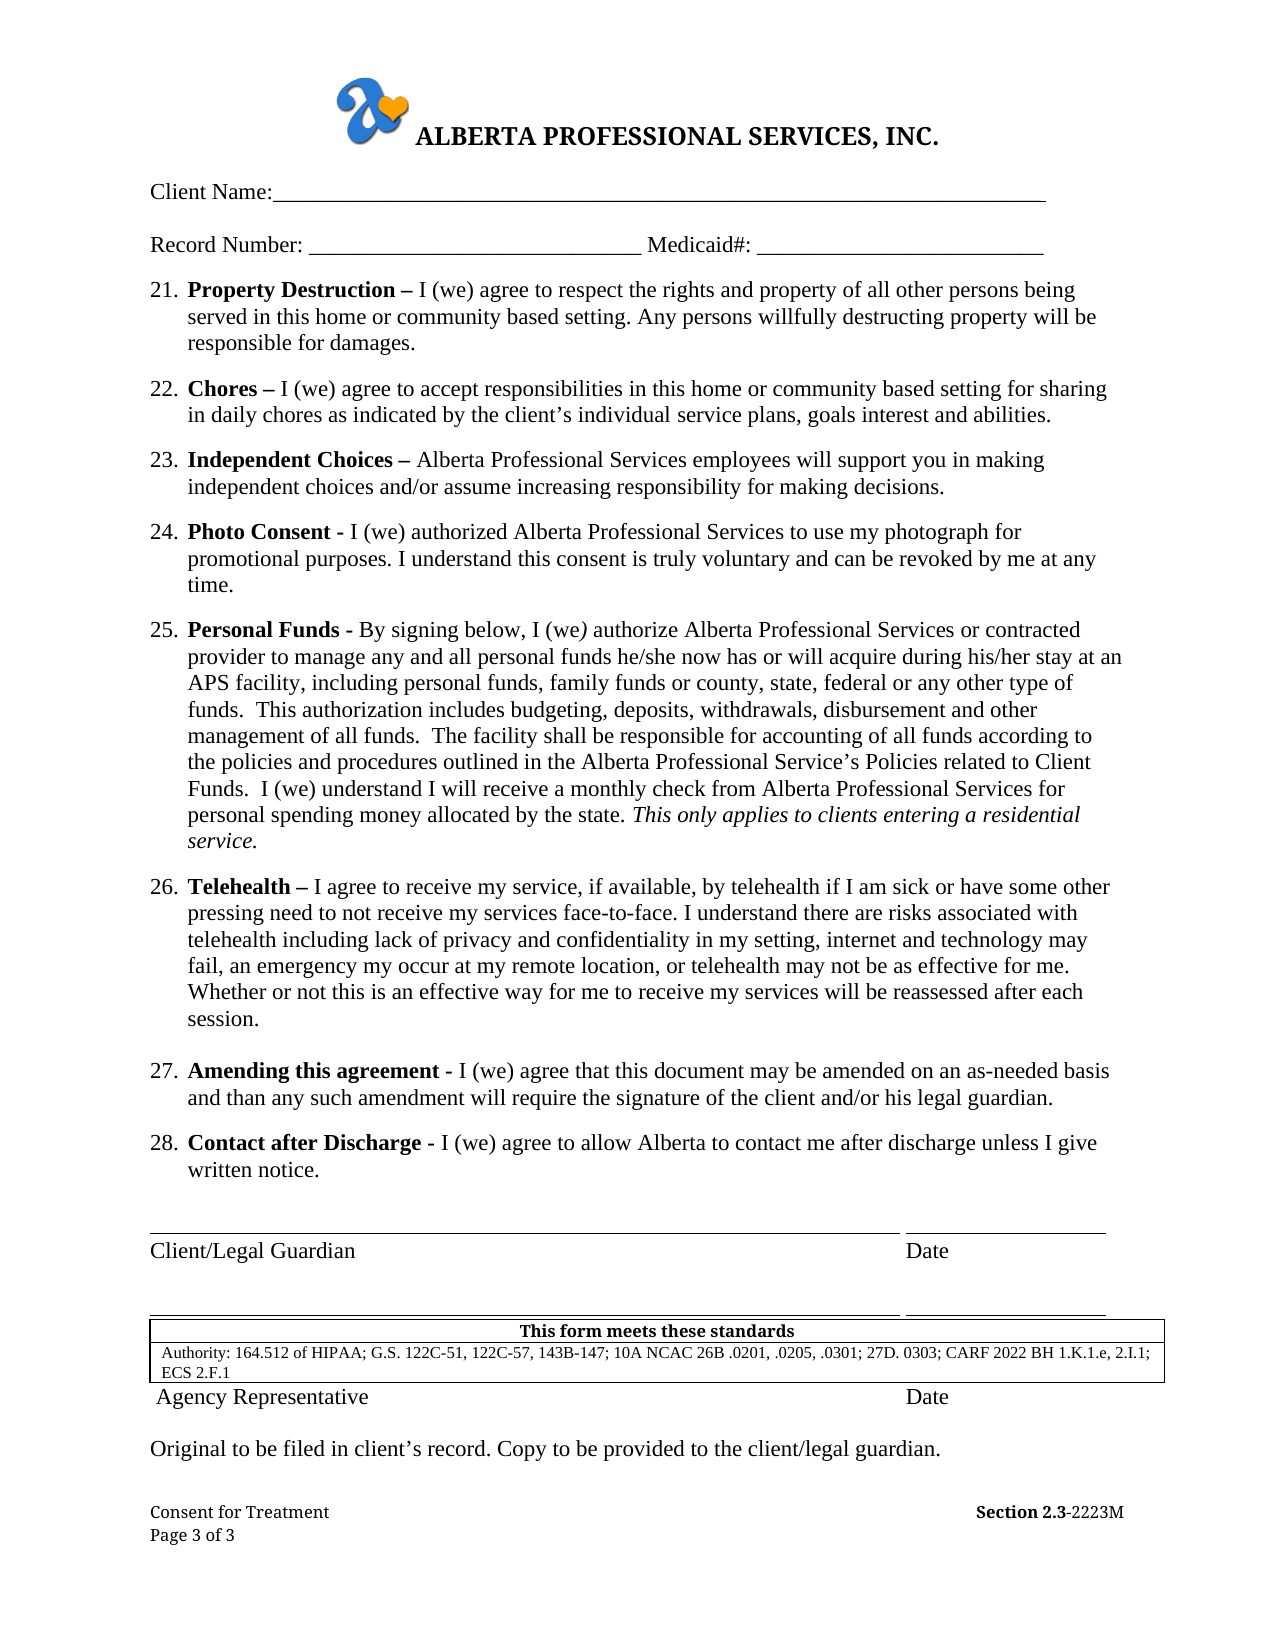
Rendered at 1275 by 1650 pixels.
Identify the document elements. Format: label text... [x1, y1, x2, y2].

text Client/Legal Guardian Date [150, 1237, 1125, 1263]
list Property Destruction – I (we) agree to respect the rights and property of all other persons being served in this home or community based setting. Any persons willfully destructing property will be responsible for damages. [150, 276, 1125, 355]
table_cell Authority: 164.512 of HIPAA; G.S. 122C-51, 122C-57, 143B-147; 10A NCAC 26B .0201, .0205, .0301; 27D. 0303; CARF 2022 BH 1.K.1.e, 2.I.1; ECS 2.F.1 [151, 1343, 1164, 1382]
picture [335, 75, 409, 145]
list Contact after Discharge - I (we) agree to allow Alberta to contact me after discharge unless I give written notice. [150, 1129, 1125, 1182]
list Photo Consent - I (we) authorized Alberta Professional Services to use my photograph for promotional purposes. I understand this consent is truly voluntary and can be revoked by me at any time. [150, 518, 1125, 597]
text Agency Representative Date [150, 1383, 1125, 1409]
text Client Name:___________________________________________________________________ [150, 178, 1125, 204]
text Record Number: _____________________________ Medicaid#: _________________________ [150, 231, 1125, 257]
table_header This form meets these standards [151, 1320, 1164, 1342]
list Chores – I (we) agree to accept responsibilities in this home or community based setting for sharing in daily chores as indicated by the client’s individual service plans, goals interest and abilities. [150, 374, 1125, 427]
list Independent Choices – Alberta Professional Services employees will support you in making independent choices and/or assume increasing responsibility for making decisions. [150, 446, 1125, 499]
list Telehealth – I agree to receive my service, if available, by telehealth if I am sick or have some other pressing need to not receive my services face-to-face. I understand there are risks associated with telehealth including lack of privacy and confidentiality in my setting, internet and technology may fail, an emergency my occur at my remote location, or telehealth may not be as effective for me. Whether or not this is an effective way for me to receive my services will be reassessed after each session. [150, 873, 1125, 1031]
text Original to be filed in client’s record. Copy to be provided to the client/legal guardian. [150, 1435, 1125, 1462]
list Amending this agreement - I (we) agree that this document may be amended on an as-needed basis and than any such amendment will require the signature of the client and/or his legal guardian. [150, 1057, 1125, 1110]
list Personal Funds - By signing below, I (we) authorize Alberta Professional Services or contracted provider to manage any and all personal funds he/she now has or will acquire during his/her stay at an APS facility, including personal funds, family funds or county, state, federal or any other type of funds. This authorization includes budgeting, deposits, withdrawals, disbursement and other management of all funds. The facility shall be responsible for accounting of all funds according to the policies and procedures outlined in the Alberta Professional Service’s Policies related to Client Funds. I (we) understand I will receive a monthly check from Alberta Professional Services for personal spending money allocated by the state. This only applies to clients entering a residential service. [150, 617, 1125, 854]
